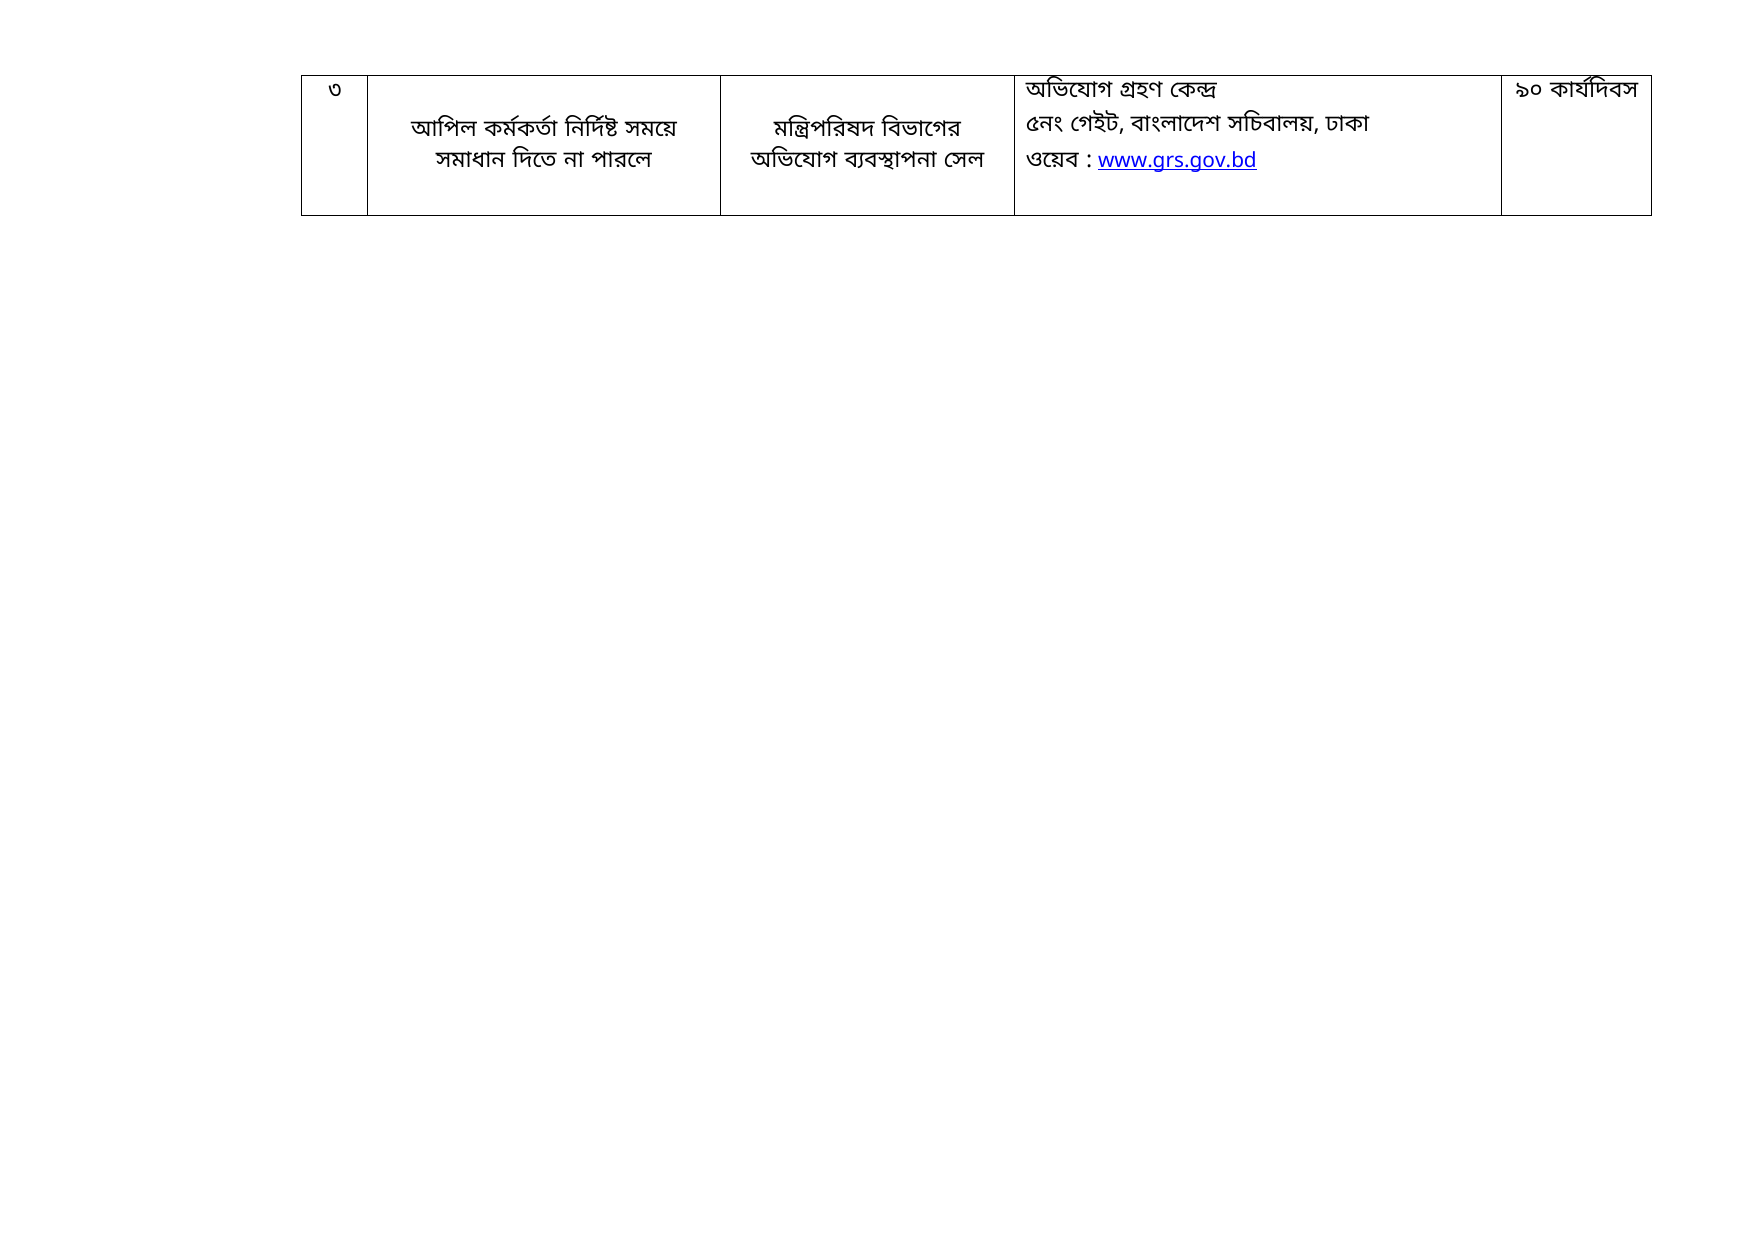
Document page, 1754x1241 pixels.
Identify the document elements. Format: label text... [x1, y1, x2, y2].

table_cell ৩ [302, 76, 367, 215]
table_cell অভিযোগ গ্রহণ কেন্দ্র ৫নং গেইট, বাংলাদেশ সচিবালয়, ঢাকা ওয়েব : www.grs.gov.bd [1015, 76, 1501, 215]
table_cell মন্ত্রিপরিষদ বিভাগের অভিযোগ ব্যবস্থাপনা সেল [721, 76, 1014, 215]
table_cell ৯০ কার্যদিবস [1502, 76, 1651, 215]
table_cell আপিল কর্মকর্তা নির্দিষ্ট সময়ে সমাধান দিতে না পারলে [368, 76, 720, 215]
